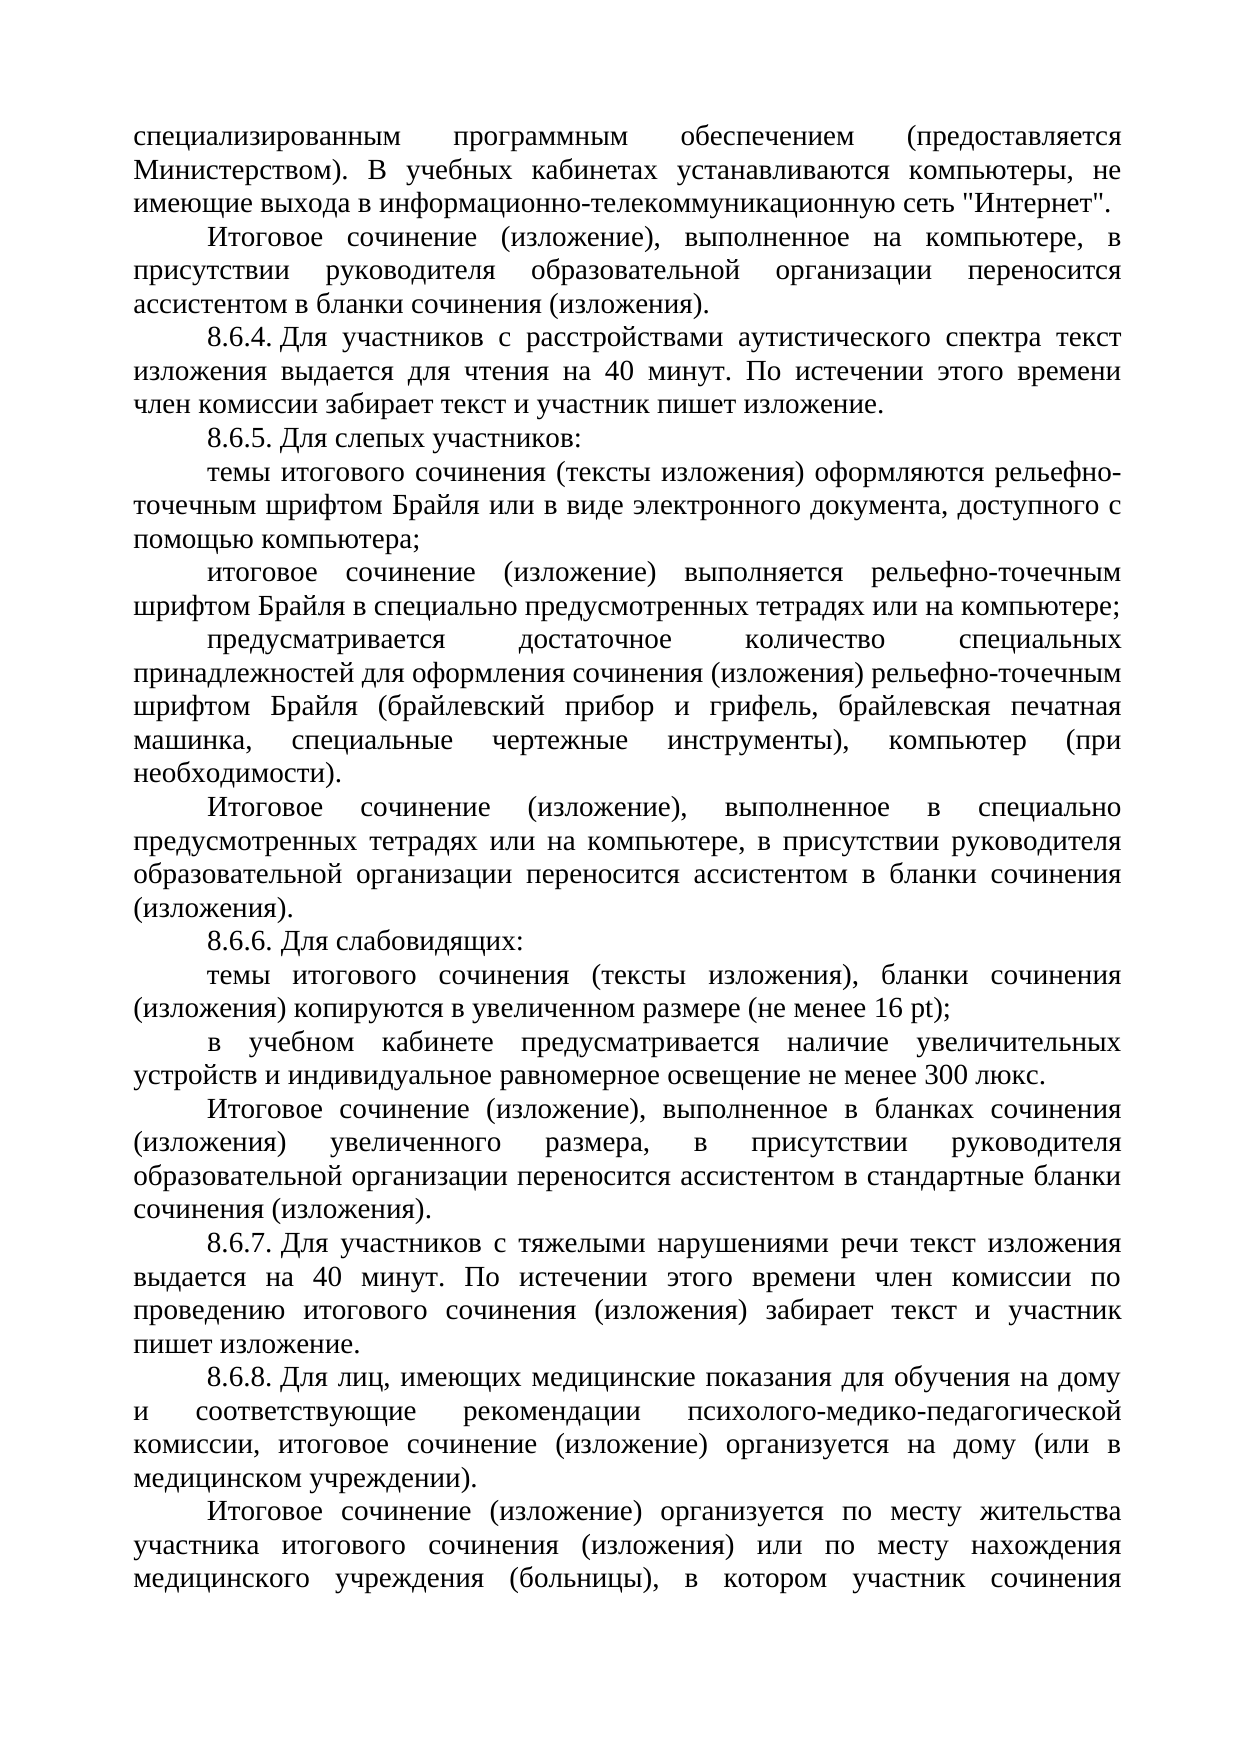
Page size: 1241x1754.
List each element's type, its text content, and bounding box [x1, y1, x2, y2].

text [133, 1493, 1122, 1594]
list Для слабовидящих: [133, 923, 1122, 957]
text темы итогового сочинения (тексты изложения), бланки сочинения (изложения) копируются в увеличенном размере (не менее 16 pt); [133, 957, 1122, 1024]
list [133, 118, 1122, 219]
text Итоговое сочинение (изложение), выполненное в специально предусмотренных тетрадях или на компьютере, в присутствии руководителя образовательной организации переносится ассистентом в бланки сочинения (изложения). [133, 789, 1122, 923]
text предусматривается достаточное количество специальных принадлежностей для оформления сочинения (изложения) рельефно-точечным шрифтом Брайля (брайлевский прибор и грифель, брайлевская печатная машинка, специальные чертежные инструменты), компьютер (при необходимости). [133, 621, 1122, 789]
list Для участников с расстройствами аутистического спектра текст изложения выдается для чтения на 40 минут. По истечении этого времени член комиссии забирает текст и участник пишет изложение. [133, 319, 1122, 420]
text в учебном кабинете предусматривается наличие увеличительных устройств и индивидуальное равномерное освещение не менее 300 люкс. [133, 1024, 1122, 1091]
text итоговое сочинение (изложение) выполняется рельефно-точечным шрифтом Брайля в специально предусмотренных тетрадях или на компьютере; [133, 554, 1122, 621]
text Итоговое сочинение (изложение), выполненное на компьютере, в присутствии руководителя образовательной организации переносится ассистентом в бланки сочинения (изложения). [133, 219, 1122, 319]
text темы итогового сочинения (тексты изложения) оформляются рельефно-точечным шрифтом Брайля или в виде электронного документа, доступного с помощью компьютера; [133, 454, 1122, 554]
text Итоговое сочинение (изложение), выполненное в бланках сочинения (изложения) увеличенного размера, в присутствии руководителя образовательной организации переносится ассистентом в стандартные бланки сочинения (изложения). [133, 1091, 1122, 1225]
list Для лиц, имеющих медицинские показания для обучения на дому и соответствующие рекомендации психолого-медико-педагогической комиссии, итоговое сочинение (изложение) организуется на дому (или в медицинском учреждении). [133, 1359, 1122, 1493]
list Для участников с тяжелыми нарушениями речи текст изложения выдается на 40 минут. По истечении этого времени член комиссии по проведению итогового сочинения (изложения) забирает текст и участник пишет изложение. [133, 1225, 1122, 1359]
list Для слепых участников: [133, 420, 1122, 454]
